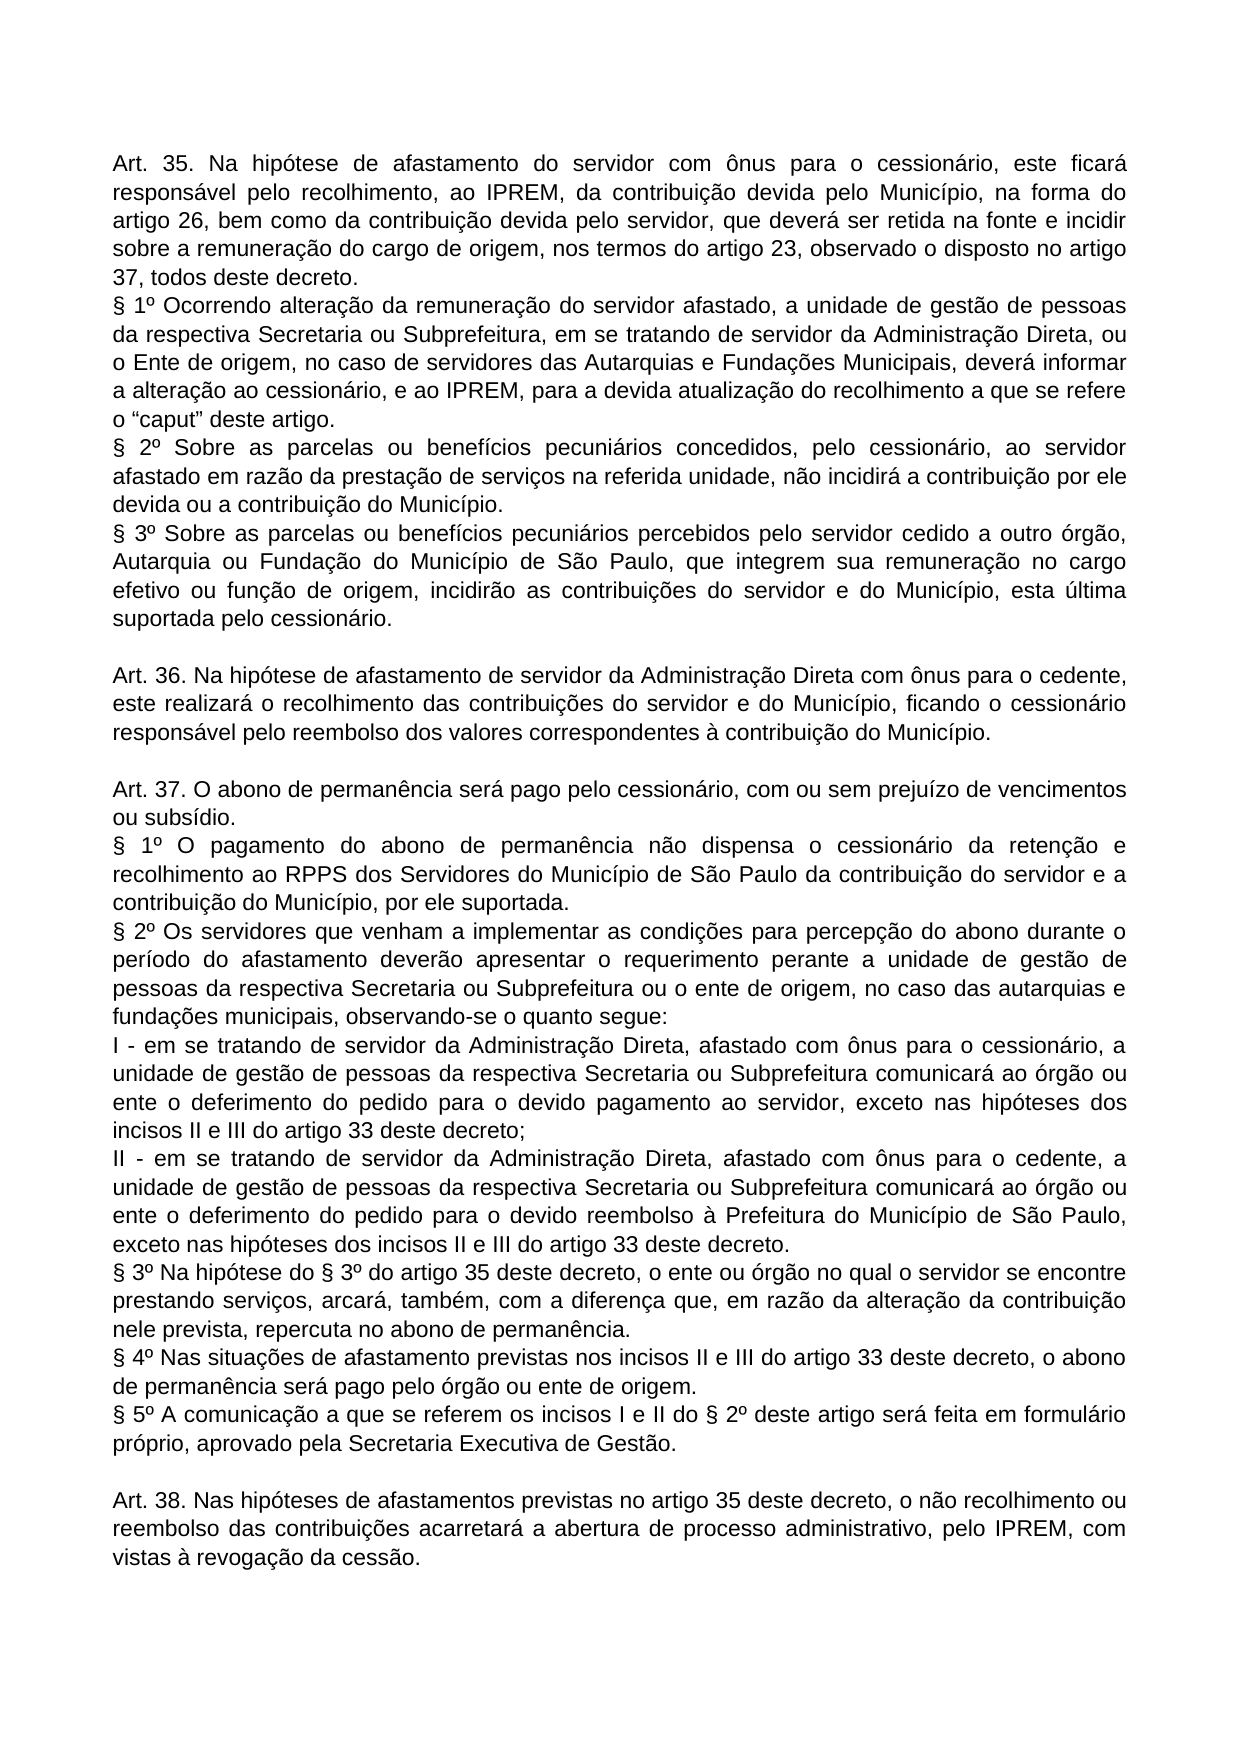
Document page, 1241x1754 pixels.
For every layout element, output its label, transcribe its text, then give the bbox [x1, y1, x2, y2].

text Art. 36. Na hipótese de afastamento de servidor da Administração Direta com ônus para o cedente, este realizará o recolhimento das contribuições do servidor e do Município, ficando o cessionário responsável pelo reembolso dos valores correspondentes à contribuição do Município. [112, 662, 1128, 745]
text § 3º Sobre as parcelas ou benefícios pecuniários percebidos pelo servidor cedido a outro órgão, Autarquia ou Fundação do Município de São Paulo, que integrem sua remuneração no cargo efetivo ou função de origem, incidirão as contribuições do servidor e do Município, esta última suportada pelo cessionário. [112, 520, 1128, 631]
text § 3º Na hipótese do § 3º do artigo 35 deste decreto, o ente ou órgão no qual o servidor se encontre prestando serviços, arcará, também, com a diferença que, em razão da alteração da contribuição nele prevista, repercuta no abono de permanência. [112, 1259, 1128, 1342]
text II - em se tratando de servidor da Administração Direta, afastado com ônus para o cedente, a unidade de gestão de pessoas da respectiva Secretaria ou Subprefeitura comunicará ao órgão ou ente o deferimento do pedido para o devido reembolso à Prefeitura do Município de São Paulo, exceto nas hipóteses dos incisos II e III do artigo 33 deste decreto. [112, 1145, 1128, 1257]
text § 2º Sobre as parcelas ou benefícios pecuniários concedidos, pelo cessionário, ao servidor afastado em razão da prestação de serviços na referida unidade, não incidirá a contribuição por ele devida ou a contribuição do Município. [112, 434, 1128, 518]
text Art. 35. Na hipótese de afastamento do servidor com ônus para o cessionário, este ficará responsável pelo recolhimento, ao IPREM, da contribuição devida pelo Município, na forma do artigo 26, bem como da contribuição devida pelo servidor, que deverá ser retida na fonte e incidir sobre a remuneração do cargo de origem, nos termos do artigo 23, observado o disposto no artigo 37, todos deste decreto. [112, 150, 1128, 290]
text Art. 38. Nas hipóteses de afastamentos previstas no artigo 35 deste decreto, o não recolhimento ou reembolso das contribuições acarretará a abertura de processo administrativo, pelo IPREM, com vistas à revogação da cessão. [112, 1487, 1128, 1570]
text I - em se tratando de servidor da Administração Direta, afastado com ônus para o cessionário, a unidade de gestão de pessoas da respectiva Secretaria ou Subprefeitura comunicará ao órgão ou ente o deferimento do pedido para o devido pagamento ao servidor, exceto nas hipóteses dos incisos II e III do artigo 33 deste decreto; [112, 1032, 1128, 1143]
text § 2º Os servidores que venham a implementar as condições para percepção do abono durante o período do afastamento deverão apresentar o requerimento perante a unidade de gestão de pessoas da respectiva Secretaria ou Subprefeitura ou o ente de origem, no caso das autarquias e fundações municipais, observando-se o quanto segue: [112, 918, 1128, 1029]
text § 5º A comunicação a que se referem os incisos I e II do § 2º deste artigo será feita em formulário próprio, aprovado pela Secretaria Executiva de Gestão. [112, 1401, 1128, 1456]
text § 1º Ocorrendo alteração da remuneração do servidor afastado, a unidade de gestão de pessoas da respectiva Secretaria ou Subprefeitura, em se tratando de servidor da Administração Direta, ou o Ente de origem, no caso de servidores das Autarquias e Fundações Municipais, deverá informar a alteração ao cessionário, e ao IPREM, para a devida atualização do recolhimento a que se refere o “caput” deste artigo. [112, 292, 1128, 432]
text Art. 37. O abono de permanência será pago pelo cessionário, com ou sem prejuízo de vencimentos ou subsídio. [112, 776, 1128, 830]
text § 1º O pagamento do abono de permanência não dispensa o cessionário da retenção e recolhimento ao RPPS dos Servidores do Município de São Paulo da contribuição do servidor e a contribuição do Município, por ele suportada. [112, 832, 1128, 916]
text § 4º Nas situações de afastamento previstas nos incisos II e III do artigo 33 deste decreto, o abono de permanência será pago pelo órgão ou ente de origem. [112, 1344, 1128, 1399]
